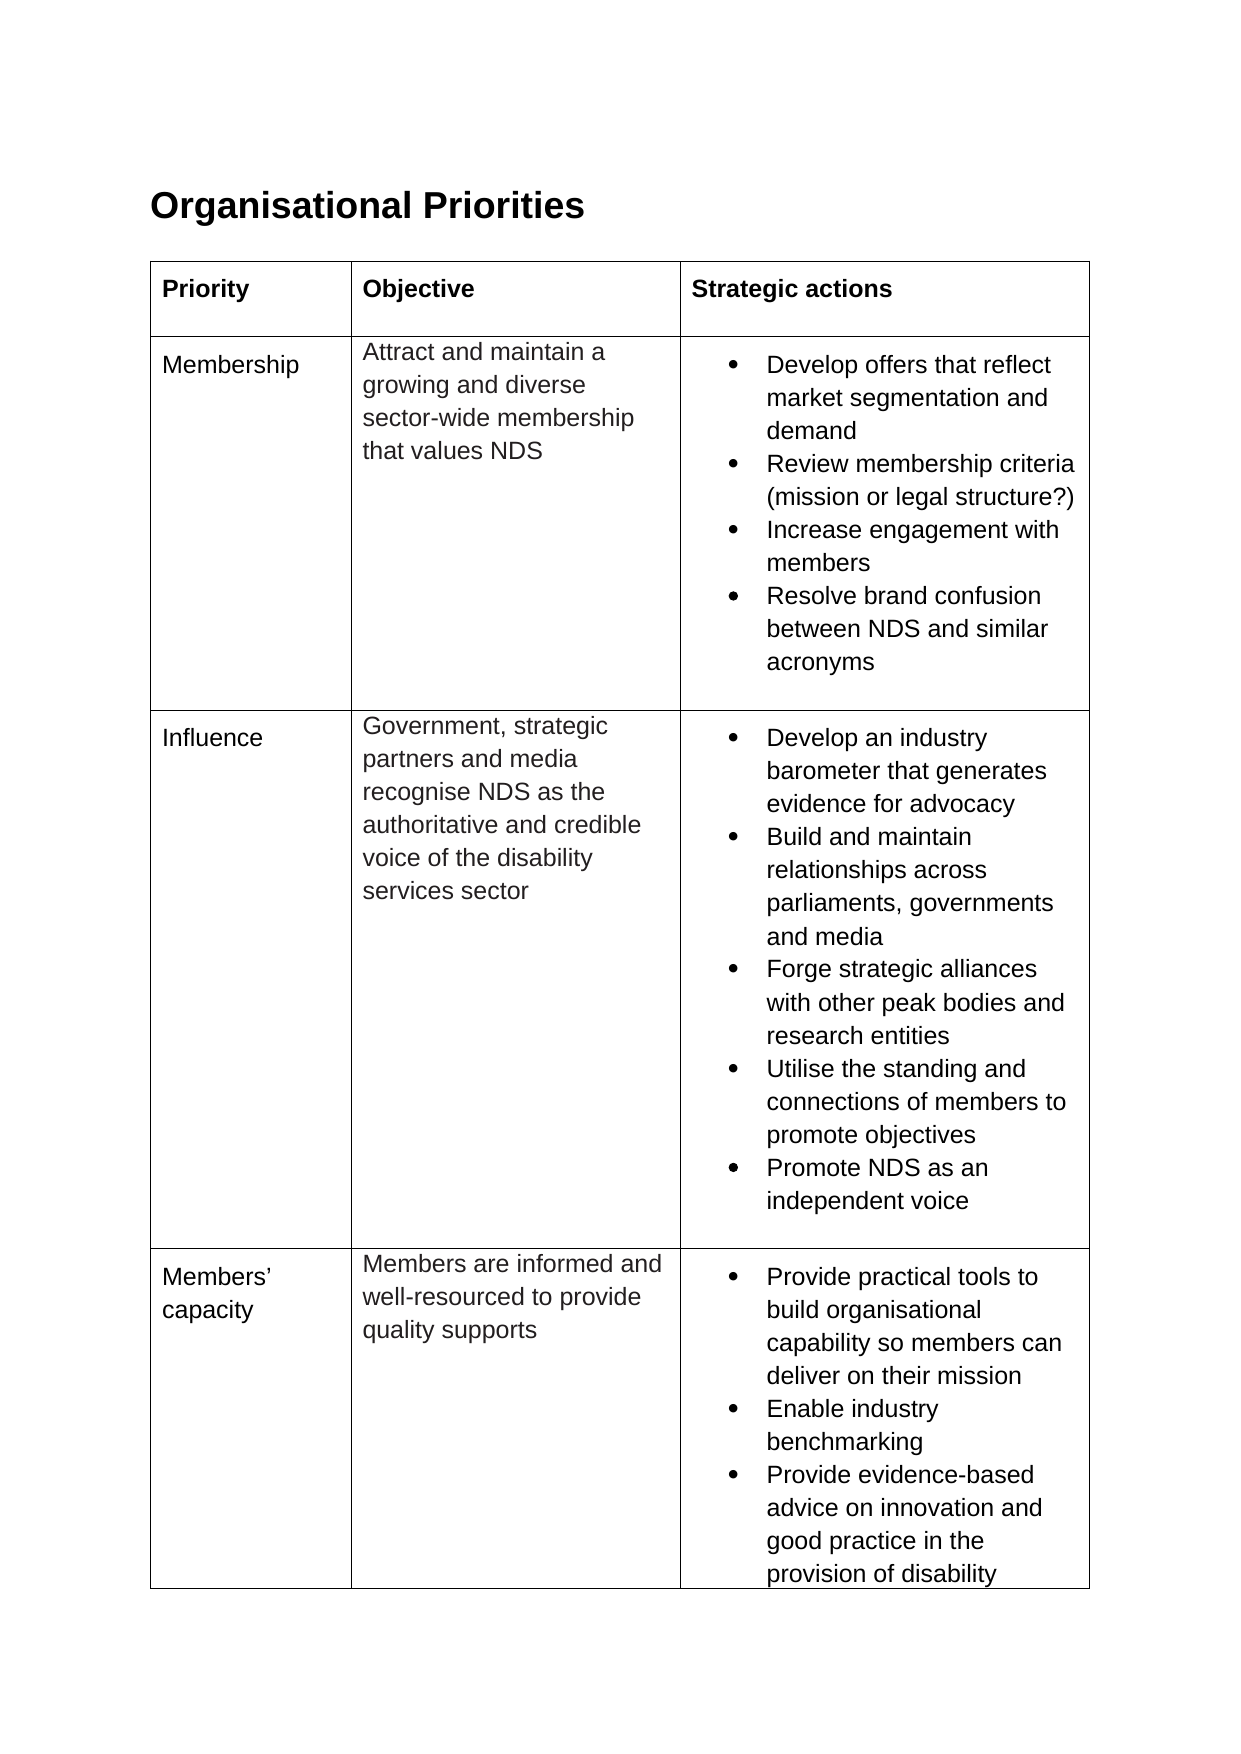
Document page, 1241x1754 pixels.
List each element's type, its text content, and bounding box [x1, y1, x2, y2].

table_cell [681, 1249, 1089, 1588]
table_cell Members’ capacity [151, 1249, 351, 1588]
table_header Objective [352, 262, 680, 336]
table_cell Develop offers that reflect market segmentation and demand Review membership criteria (mission or legal structure?) Increase engagement with members Resolve brand confusion between NDS and similar acronyms [681, 337, 1089, 709]
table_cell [352, 1249, 680, 1588]
table_cell Influence [151, 711, 351, 1248]
table_cell Attract and maintain a growing and diverse sector-wide membership that values NDS [352, 337, 680, 709]
table_cell Develop an industry barometer that generates evidence for advocacy Build and maintain relationships across parliaments, governments and media Forge strategic alliances with other peak bodies and research entities Utilise the standing and connections of members to promote objectives Promote NDS as an independent voice [681, 711, 1089, 1248]
table_cell Membership [151, 337, 351, 709]
table_header Strategic actions [681, 262, 1089, 336]
subtitle Organisational Priorities [150, 183, 1090, 226]
table_header Priority [151, 262, 351, 336]
table_cell Government, strategic partners and media recognise NDS as the authoritative and credible voice of the disability services sector [352, 711, 680, 1248]
